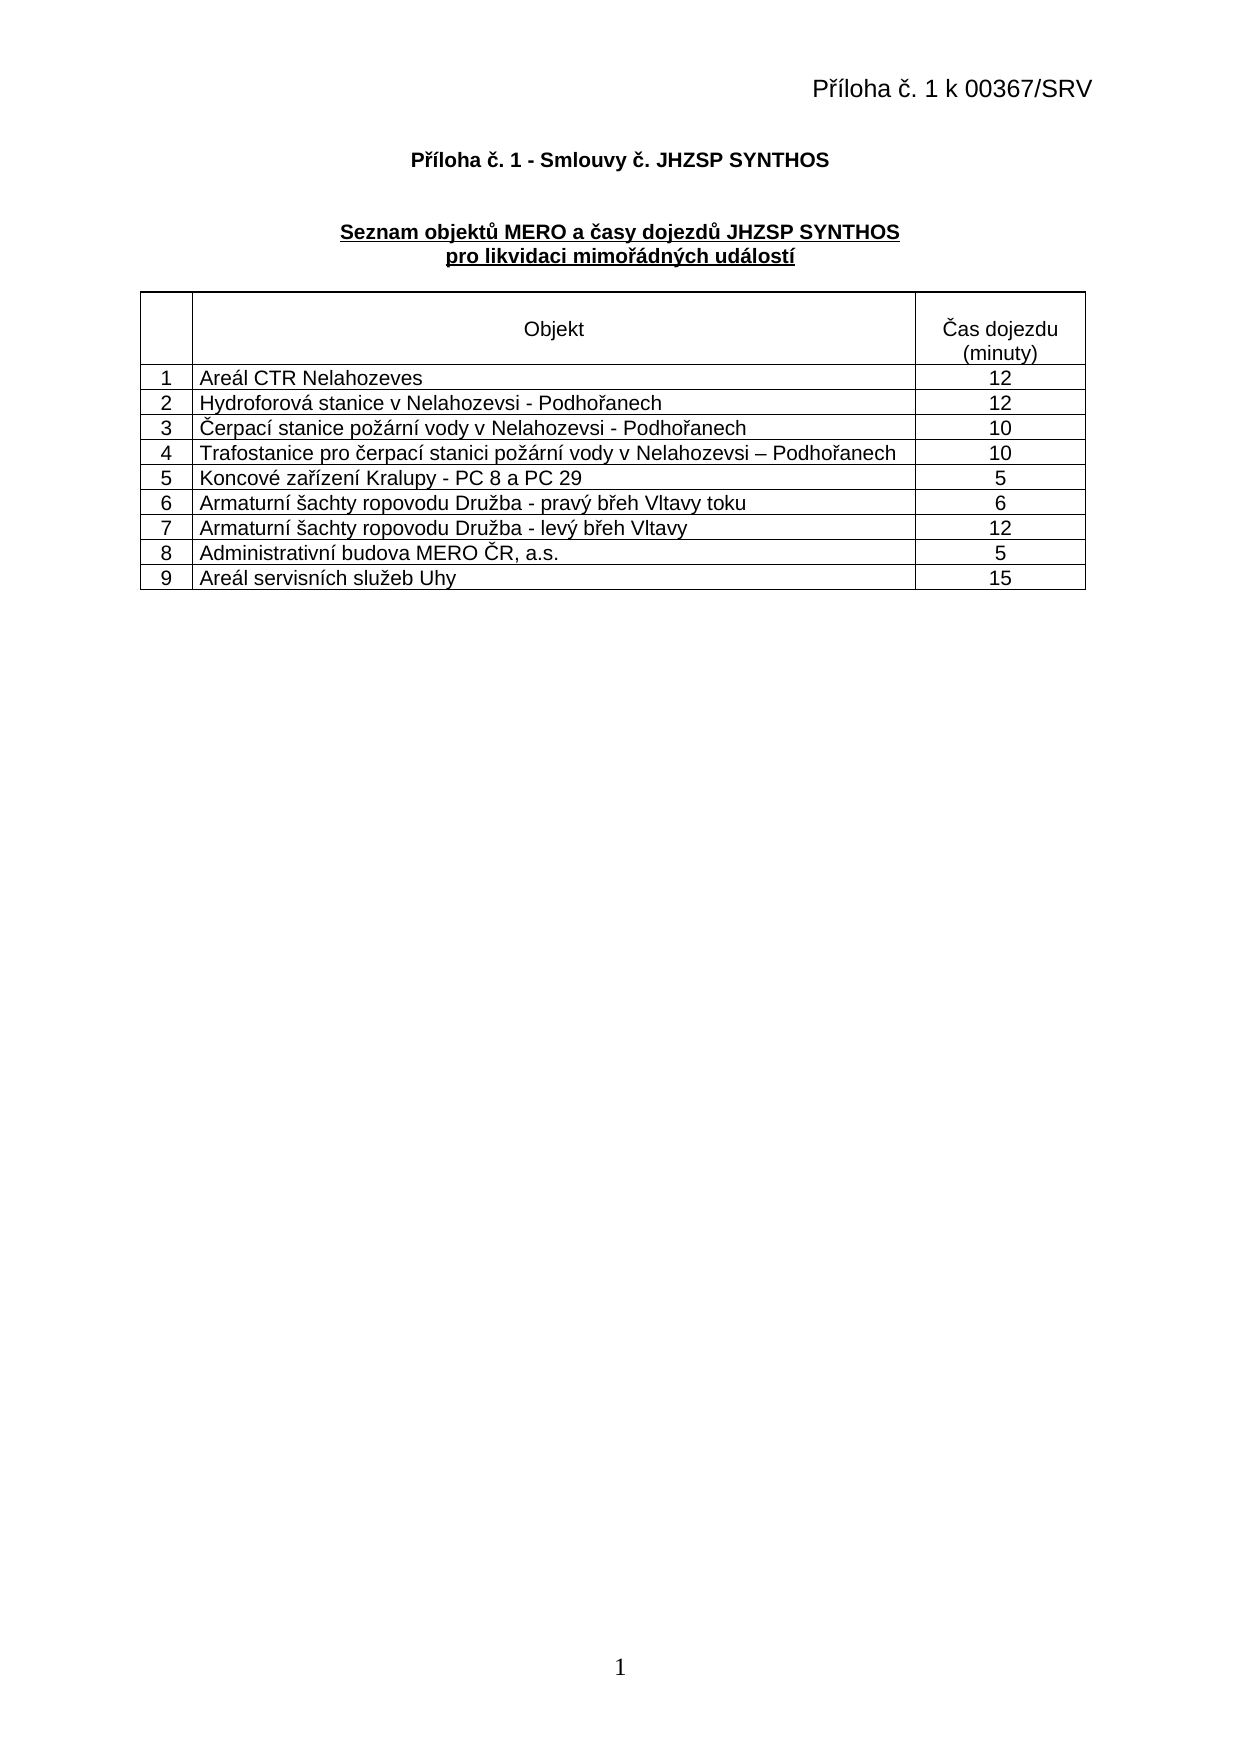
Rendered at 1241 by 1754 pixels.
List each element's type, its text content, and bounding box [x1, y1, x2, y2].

table_cell 7 [141, 515, 192, 539]
table_cell 2 [141, 390, 192, 414]
table_cell Armaturní šachty ropovodu Družba - levý břeh Vltavy [193, 515, 915, 539]
table_cell 12 [916, 365, 1085, 389]
table_cell 5 [916, 540, 1085, 564]
table_cell 5 [916, 465, 1085, 489]
table_cell 12 [916, 390, 1085, 414]
table_header Objekt [193, 293, 915, 364]
table_cell 10 [916, 440, 1085, 464]
table_cell 10 [916, 415, 1085, 439]
table_cell Hydroforová stanice v Nelahozevsi - Podhořanech [193, 390, 915, 414]
table_cell 6 [916, 490, 1085, 514]
table_cell 15 [916, 565, 1085, 589]
table_cell Armaturní šachty ropovodu Družba - pravý břeh Vltavy toku [193, 490, 915, 514]
table_header Čas dojezdu (minuty) [916, 293, 1085, 364]
text Příloha č. 1 - Smlouvy č. JHZSP SYNTHOS [148, 148, 1093, 172]
subtitle Seznam objektů MERO a časy dojezdů JHZSP SYNTHOS [148, 219, 1093, 243]
table_cell 4 [141, 440, 192, 464]
table_cell 12 [916, 515, 1085, 539]
table_cell Trafostanice pro čerpací stanici požární vody v Nelahozevsi – Podhořanech [193, 440, 915, 464]
table_cell 3 [141, 415, 192, 439]
text pro likvidaci mimořádných událostí [148, 243, 1093, 267]
table_cell Čerpací stanice požární vody v Nelahozevsi - Podhořanech [193, 415, 915, 439]
table_header [141, 293, 192, 364]
table_cell 6 [141, 490, 192, 514]
table_cell 5 [141, 465, 192, 489]
table_cell Areál CTR Nelahozeves [193, 365, 915, 389]
table_cell 1 [141, 365, 192, 389]
table_cell Areál servisních služeb Uhy [193, 565, 915, 589]
table_cell 8 [141, 540, 192, 564]
table_cell Koncové zařízení Kralupy - PC 8 a PC 29 [193, 465, 915, 489]
table_cell Administrativní budova MERO ČR, a.s. [193, 540, 915, 564]
table_cell 9 [141, 565, 192, 589]
